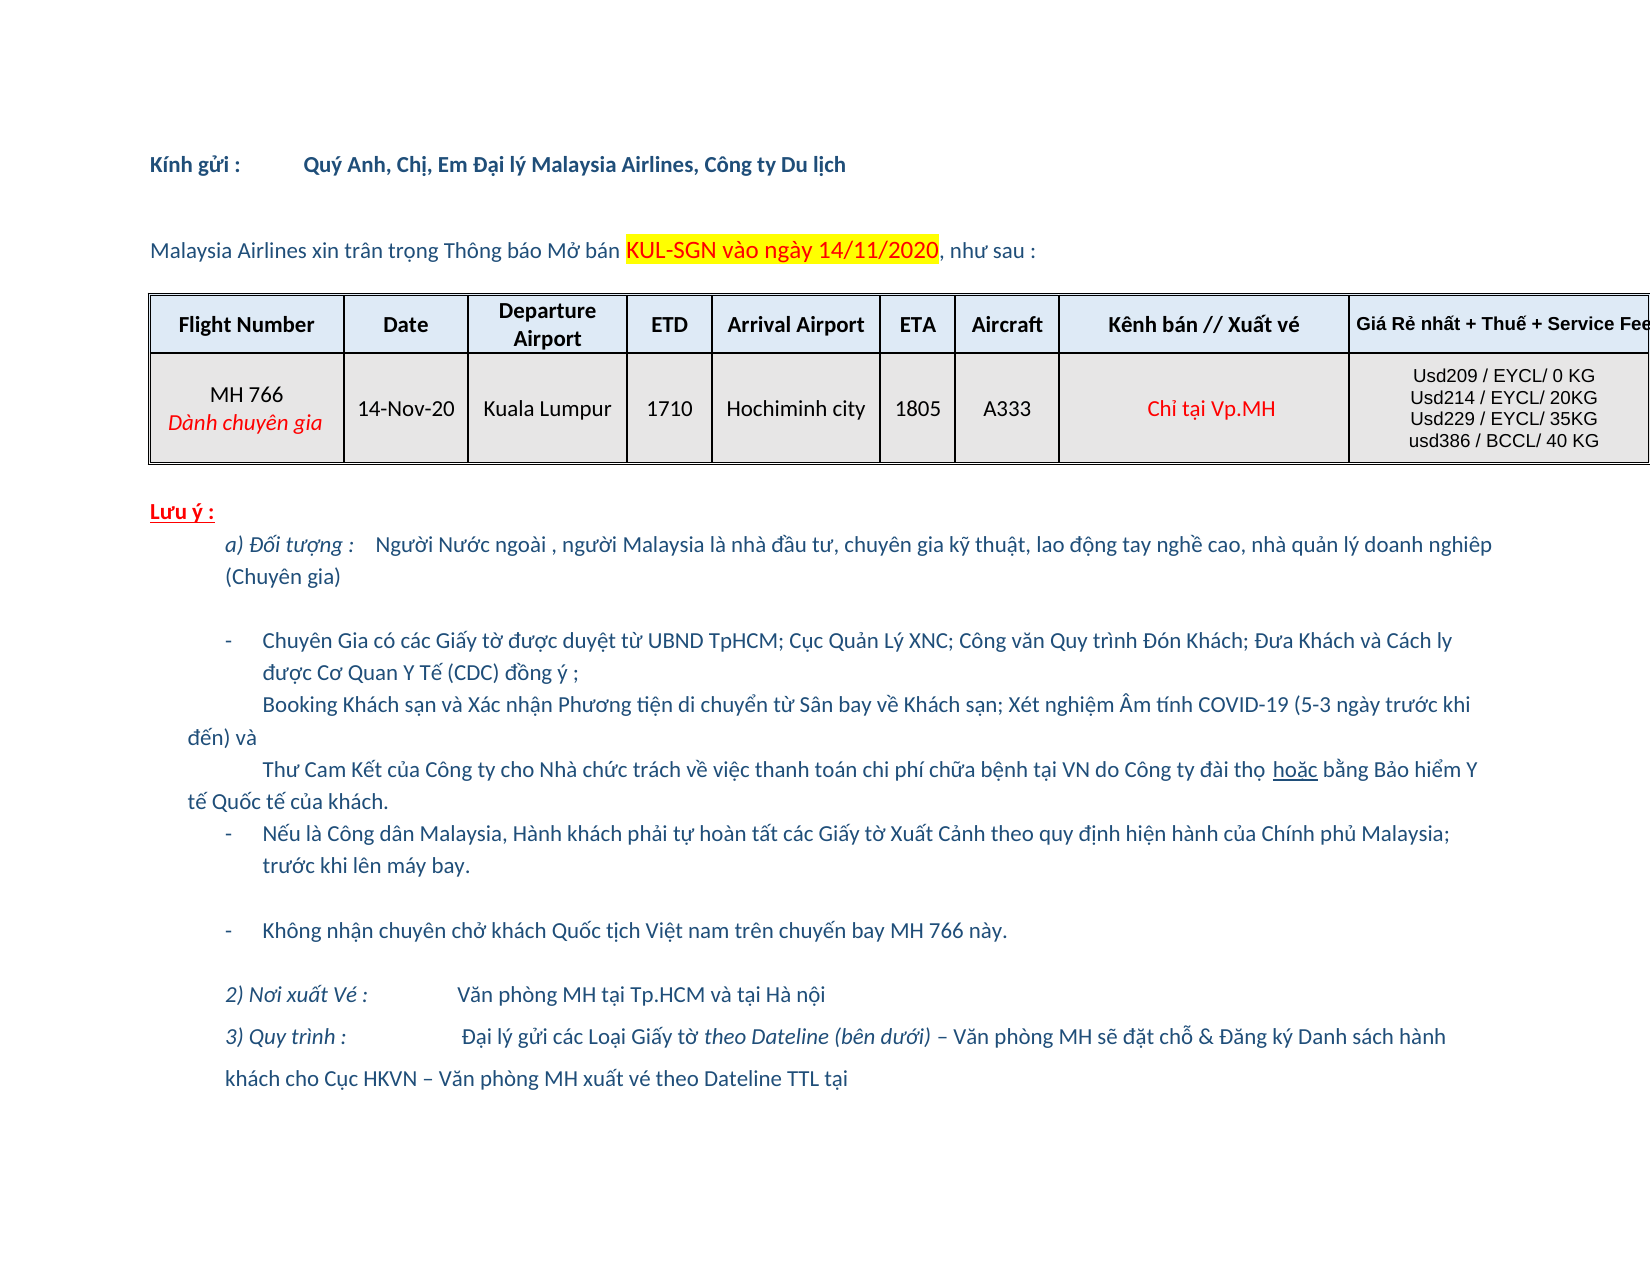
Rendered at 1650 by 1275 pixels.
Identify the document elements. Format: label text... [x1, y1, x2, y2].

table_header ETD [628, 296, 711, 352]
table_header Arrival Airport [713, 296, 879, 352]
text Malaysia Airlines xin trân trọng Thông báo Mở bán KUL-SGN vào ngày 14/11/2020, như sau : [150, 234, 626, 264]
text Lưu ý : [150, 497, 1500, 526]
table_header Flight Number [151, 296, 343, 352]
table_header Departure Airport [469, 296, 626, 352]
table_header Date [345, 296, 467, 352]
text Thư Cam Kết của Công ty cho Nhà chức trách về việc thanh toán chi phí chữa bệnh tại VN do Công ty đài thọ hoặc bằng Bảo hiểm Y tế Quốc tế của khách. [187, 755, 1500, 815]
table_cell Chỉ tại Vp.MH [1060, 354, 1348, 462]
text Malaysia Airlines xin trân trọng Thông báo Mở bán KUL-SGN vào ngày 14/11/2020, như sau : [939, 234, 1500, 264]
table_header Aircraft [956, 296, 1058, 352]
text Kính gửi : Quý Anh, Chị, Em Đại lý Malaysia Airlines, Công ty Du lịch [150, 150, 1500, 178]
table_cell 1805 [881, 354, 954, 462]
table_header Kênh bán // Xuất vé [1060, 296, 1348, 352]
table_cell Usd209 / EYCL/ 0 KG Usd214 / EYCL/ 20KG Usd229 / EYCL/ 35KG usd386 / BCCL/ 40 KG [1350, 354, 1648, 462]
text 3) Quy trình : Đại lý gửi các Loại Giấy tờ theo Dateline (bên dưới) – Văn phòng MH sẽ đặt chỗ & Đăng ký Danh sách hành khách cho Cục HKVN – Văn phòng MH xuất vé theo Dateline TTL tại [225, 1022, 1500, 1092]
text a) Đối tượng : Người Nước ngoài , người Malaysia là nhà đầu tư, chuyên gia kỹ thuật, lao động tay nghề cao, nhà quản lý doanh nghiêp (Chuyên gia) [225, 530, 1500, 590]
table_cell A333 [956, 354, 1058, 462]
list Chuyên Gia có các Giấy tờ được duyệt từ UBND TpHCM; Cục Quản Lý XNC; Công văn Quy trình Đón Khách; Đưa Khách và Cách ly được Cơ Quan Y Tế (CDC) đồng ý ; [225, 626, 1500, 686]
table_header Giá Rẻ nhất + Thuế + Service Fee [1350, 296, 1648, 352]
table_cell 1710 [628, 354, 711, 462]
table_header ETA [881, 296, 954, 352]
table_cell MH 766 Dành chuyên gia [151, 354, 343, 462]
table_cell Hochiminh city [713, 354, 879, 462]
table_cell Kuala Lumpur [469, 354, 626, 462]
list Nếu là Công dân Malaysia, Hành khách phải tự hoàn tất các Giấy tờ Xuất Cảnh theo quy định hiện hành của Chính phủ Malaysia; trước khi lên máy bay. [225, 819, 1500, 879]
text Booking Khách sạn và Xác nhận Phương tiện di chuyển từ Sân bay về Khách sạn; Xét nghiệm Âm tính COVID-19 (5-3 ngày trước khi đến) và [187, 691, 1500, 751]
text 2) Nơi xuất Vé : Văn phòng MH tại Tp.HCM và tại Hà nội [225, 980, 1500, 1008]
list Không nhận chuyên chở khách Quốc tịch Việt nam trên chuyến bay MH 766 này. [225, 916, 1500, 944]
table_cell 14-Nov-20 [345, 354, 467, 462]
